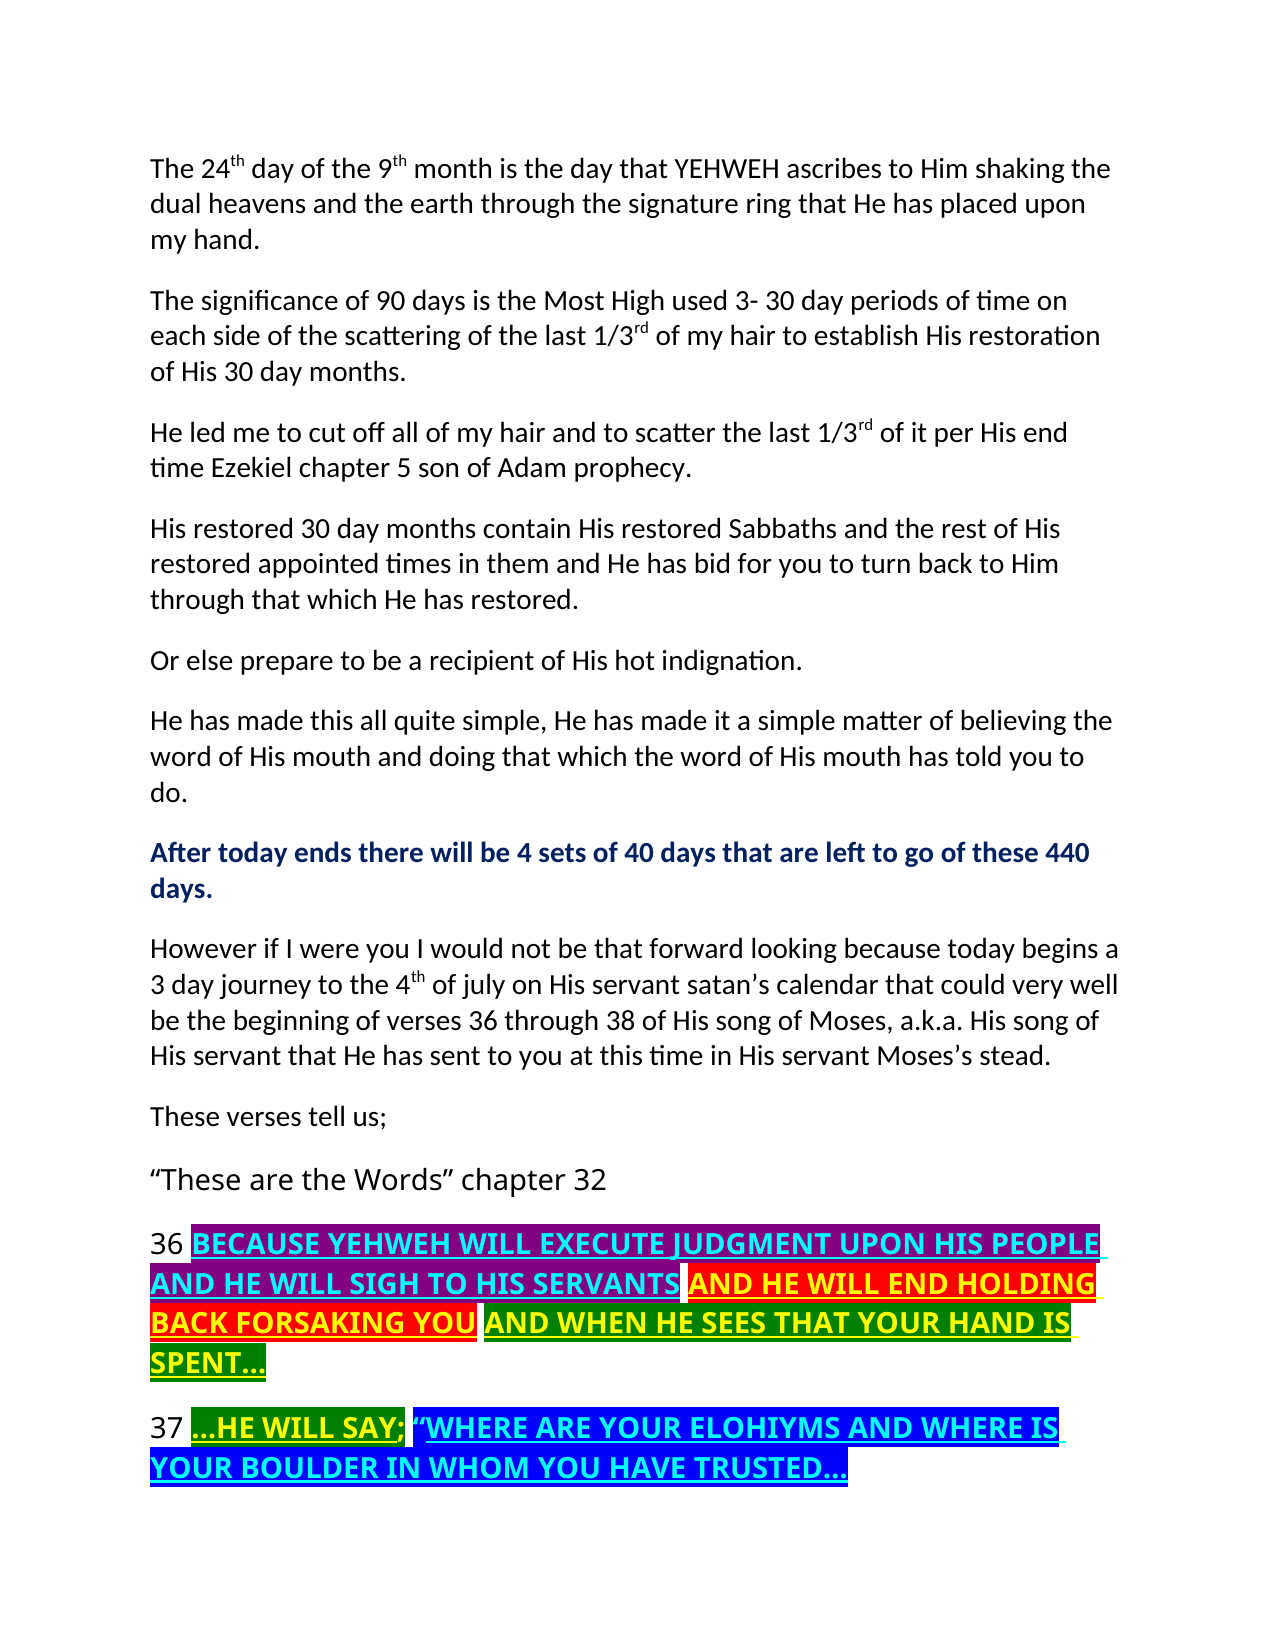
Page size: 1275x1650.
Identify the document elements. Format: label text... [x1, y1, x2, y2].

text He has made this all quite simple, He has made it a simple matter of believing the word of His mouth and doing that which the word of His mouth has told you to do. [150, 702, 1125, 809]
text 36 BECAUSE YEHWEH WILL EXECUTE JUDGMENT UPON HIS PEOPLE AND HE WILL SIGH TO HIS SERVANTS AND HE WILL END HOLDING BACK FORSAKING YOU AND WHEN HE SEES THAT YOUR HAND IS SPENT… [150, 1223, 1125, 1382]
text Or else prepare to be a recipient of His hot indignation. [150, 642, 1125, 677]
text These verses tell us; [150, 1098, 1125, 1134]
text 37 …HE WILL SAY; “WHERE ARE YOUR ELOHIYMS AND WHERE IS YOUR BOULDER IN WHOM YOU HAVE TRUSTED… [848, 1407, 1125, 1487]
text He led me to cut off all of my hair and to scatter the last 1/3rd of it per His end time Ezekiel chapter 5 son of Adam prophecy. [150, 414, 1125, 485]
text However if I were you I would not be that forward looking because today begins a 3 day journey to the 4th of july on His servant satan’s calendar that could very well be the beginning of verses 36 through 38 of His song of Moses, a.k.a. His song of His servant that He has sent to you at this time in His servant Moses’s stead. [150, 931, 1125, 1073]
text The significance of 90 days is the Most High used 3- 30 day periods of time on each side of the scattering of the last 1/3rd of my hair to establish His restoration of His 30 day months. [150, 282, 1125, 389]
text His restored 30 day months contain His restored Sabbaths and the rest of His restored appointed times in them and He has bid for you to turn back to Him through that which He has restored. [150, 510, 1125, 617]
text The 24th day of the 9th month is the day that YEHWEH ascribes to Him shaking the dual heavens and the earth through the signature ring that He has placed upon my hand. [150, 150, 1125, 257]
text “These are the Words” chapter 32 [150, 1159, 1125, 1198]
text After today ends there will be 4 sets of 40 days that are left to go of these 440 days. [150, 834, 1125, 906]
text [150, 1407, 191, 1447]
